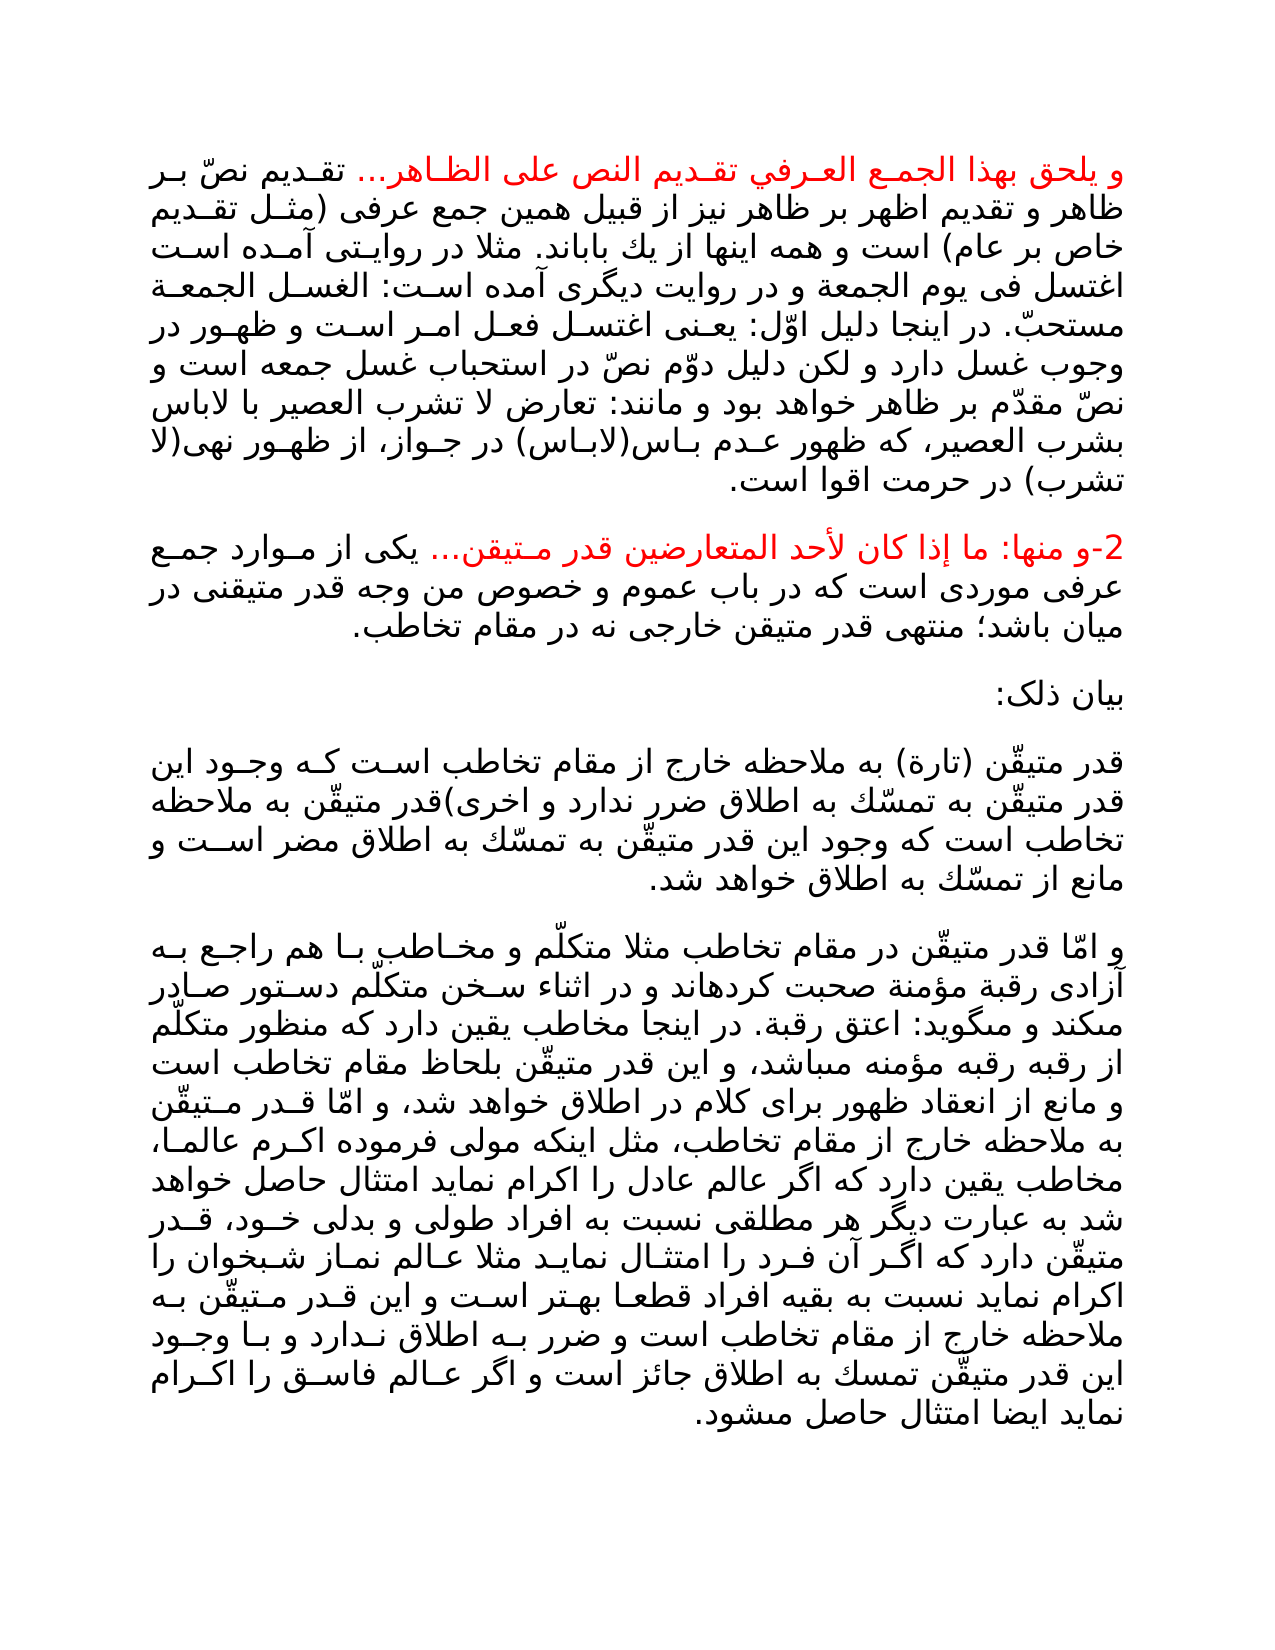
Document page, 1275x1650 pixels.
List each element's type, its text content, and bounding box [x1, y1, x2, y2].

text و يلحق بهذا الجمع العرفي تقديم النص على الظاهر... تقديم نصّ بر ظاهر و تقديم اظهر بر ظاهر نيز از قبيل همين جمع عرفى (مثل تقديم خاص بر عام) است و همه اين‏ها از يك باب‏اند. مثلا در روايتى آمده است اغتسل فى يوم الجمعة و در روايت ديگرى آمده است: الغسل الجمعة مستحبّ. در اینجا دليل اوّل: یعنی اغتسل فعل امر است و ظهور در وجوب غسل دارد و لکن دليل دوّم نصّ در استحباب غسل جمعه است و نصّ مقدّم بر ظاهر خواهد بود و مانند: تعارض لا تشرب العصیر با لاباس بشرب العصیر، که ظهور عدم باس(لاباس) در جواز، از ظهور نهی(لا تشرب) در حرمت اقوا است. [150, 150, 1125, 500]
text بیان ذلک: [150, 674, 1125, 713]
text 2-و منها: ما إذا كان لأحد المتعارضين قدر متيقن... يكى از موارد جمع عرفى موردى است كه در باب عموم و خصوص من وجه قدر متیقنی در میان باشد؛ منتهی قدر متیقن خارجی نه در مقام تخاطب. [150, 529, 1125, 645]
text قدر متيقّن (تارة) به ملاحظه خارج از مقام تخاطب است كه وجود اين قدر متيقّن به تمسّك به اطلاق ضرر ندارد و اخرى)قدر متيقّن به ملاحظه تخاطب است كه وجود اين قدر متيقّن به تمسّك به اطلاق مضر است و مانع از تمسّك به اطلاق خواهد شد. [150, 743, 1125, 898]
text و امّا قدر متيقّن در مقام تخاطب مثلا متكلّم و مخاطب با هم راجع به آزادى رقبة مؤمنة صحبت كرده‏اند و در اثناء سخن متكلّم دستور صادر مى‏كند و مى‏گويد: اعتق رقبة. در اینجا مخاطب يقين دارد كه منظور متكلّم از رقبه رقبه مؤمنه مى‏باشد، و اين قدر متيقّن بلحاظ مقام تخاطب است و مانع از انعقاد ظهور براى كلام در اطلاق خواهد شد، و امّا قدر متيقّن به ملاحظه خارج از مقام تخاطب، مثل اینکه مولى فرموده اكرم عالما، مخاطب يقين دارد كه اگر عالم عادل را اکرام نماید امتثال حاصل خواهد شد به عبارت ديگر هر مطلقى نسبت به افراد طولى و بدلى خود، قدر متيقّن دارد كه اگر آن فرد را امتثال نمايد مثلا عالم نماز شب‏خوان را اكرام نمايد نسبت به بقيه افراد قطعا بهتر است و اين قدر متيقّن به ملاحظه خارج از مقام تخاطب است و ضرر به اطلاق ندارد و با وجود اين قدر متيقّن تمسك به اطلاق جائز است و اگر عالم فاسق را اكرام نمايد ايضا امتثال حاصل مى‏شود. [150, 927, 1125, 1432]
